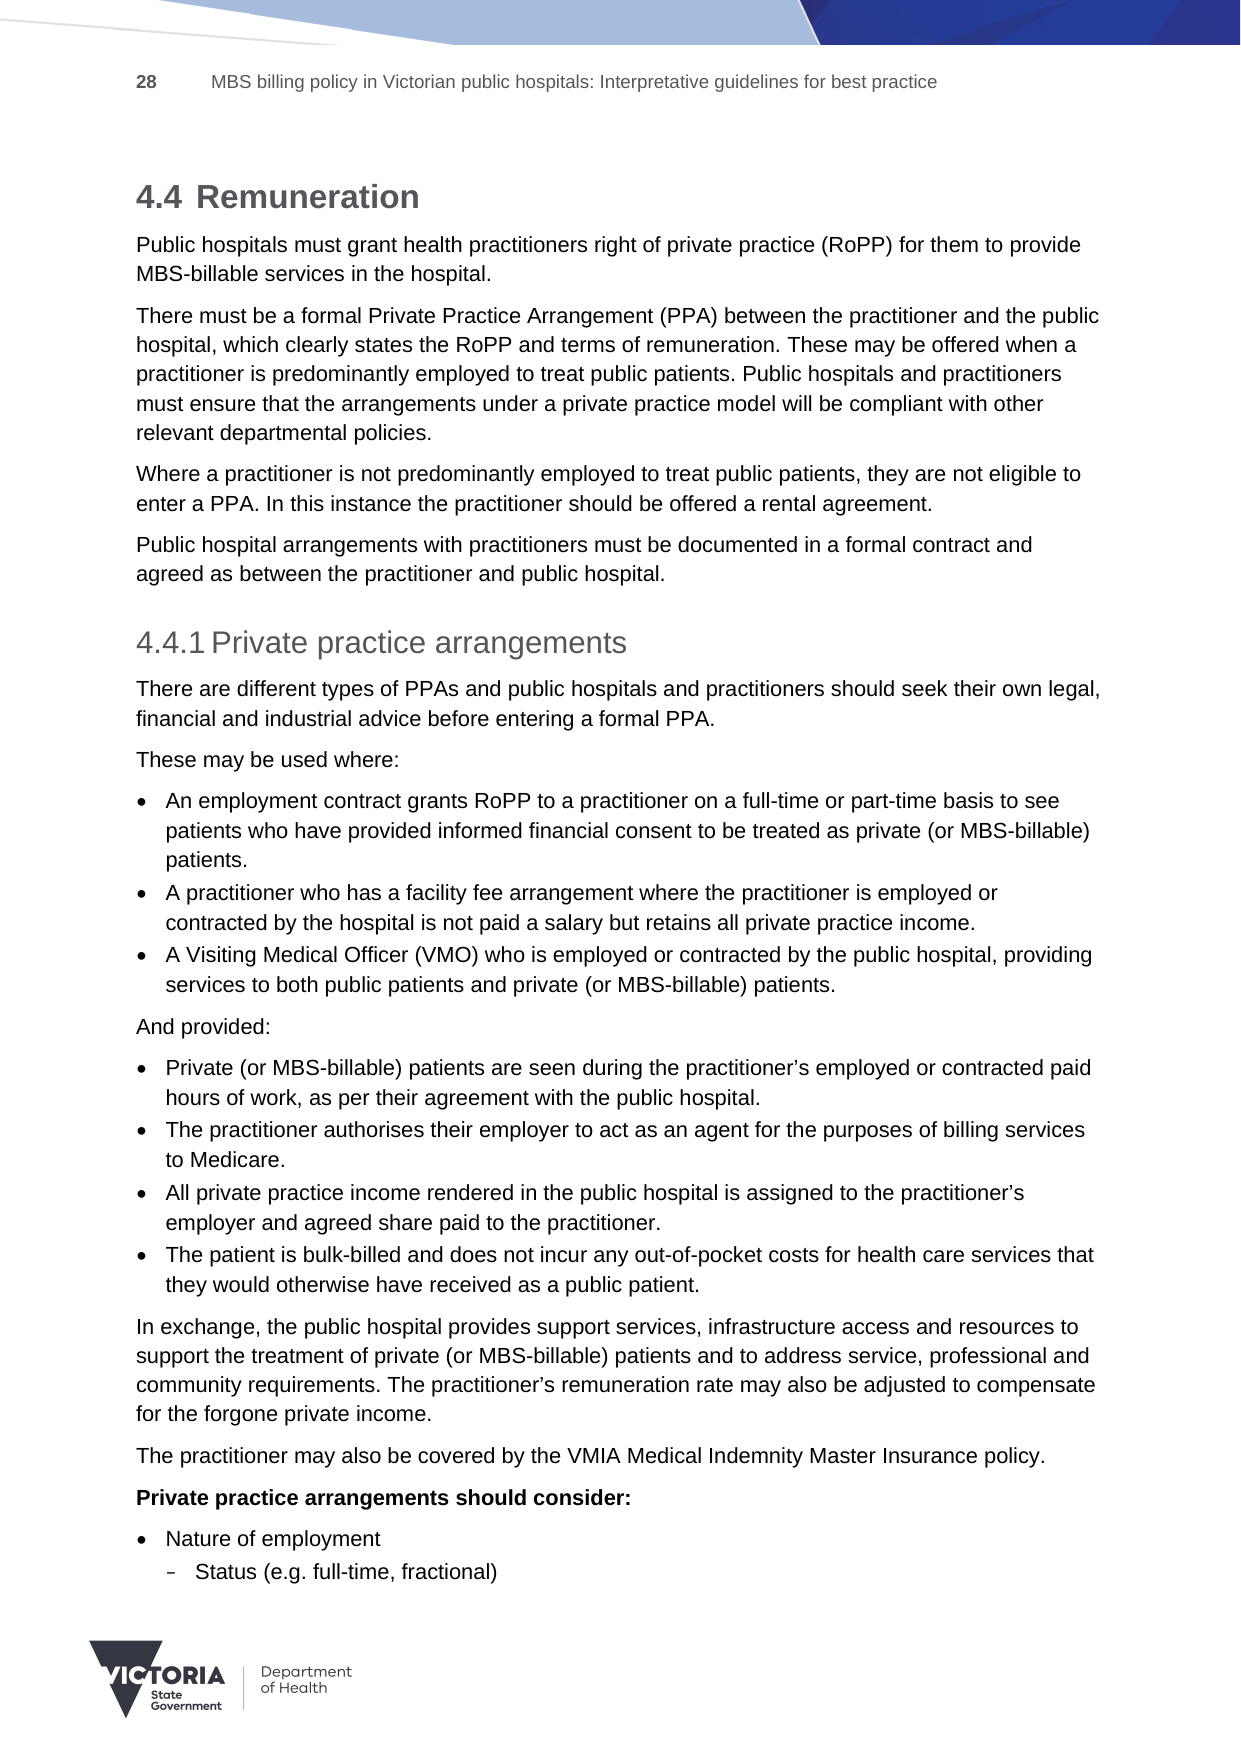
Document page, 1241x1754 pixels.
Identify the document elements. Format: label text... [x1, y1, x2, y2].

text The practitioner authorises their employer to act as an agent for the purposes of billing services to Medicare. [136, 1114, 1104, 1172]
text The patient is bulk-billed and does not incur any out-of-pocket costs for health care services that they would otherwise have received as a public patient. [136, 1239, 1104, 1297]
text Private practice arrangements should consider: [136, 1481, 1104, 1510]
text Status (e.g. full-time, fractional) [165, 1556, 1104, 1585]
text There must be a formal Private Practice Arrangement (PPA) between the practitioner and the public hospital, which clearly states the RoPP and terms of remuneration. These may be offered when a practitioner is predominantly employed to treat public patients. Public hospitals and practitioners must ensure that the arrangements under a private practice model will be compliant with other relevant departmental policies. [136, 299, 1104, 445]
picture [0, 0, 1241, 45]
text These may be used where: [136, 743, 1104, 772]
text And provided: [136, 1010, 1104, 1039]
text In exchange, the public hospital provides support services, infrastructure access and resources to support the treatment of private (or MBS-billable) patients and to address service, professional and community requirements. The practitioner’s remuneration rate may also be adjusted to compensate for the forgone private income. [136, 1310, 1104, 1427]
text Private (or MBS-billable) patients are seen during the practitioner’s employed or contracted paid hours of work, as per their agreement with the public hospital. [136, 1052, 1104, 1110]
text All private practice income rendered in the public hospital is assigned to the practitioner’s employer and agreed share paid to the practitioner. [136, 1177, 1104, 1235]
text Public hospital arrangements with practitioners must be documented in a formal contract and agreed as between the practitioner and public hospital. [136, 528, 1104, 586]
subtitle Remuneration [136, 177, 1104, 216]
text Public hospitals must grant health practitioners right of private practice (RoPP) for them to provide MBS-billable services in the hospital. [136, 228, 1104, 286]
text There are different types of PPAs and public hospitals and practitioners should seek their own legal, financial and industrial advice before entering a formal PPA. [136, 672, 1104, 731]
text Where a practitioner is not predominantly employed to treat public patients, they are not eligible to enter a PPA. In this instance the practitioner should be offered a rental agreement. [136, 457, 1104, 516]
text A practitioner who has a facility fee arrangement where the practitioner is employed or contracted by the hospital is not paid a salary but retains all private practice income. [136, 877, 1104, 935]
text Nature of employment [136, 1522, 1104, 1552]
picture [0, 1595, 1241, 1754]
text A Visiting Medical Officer (VMO) who is employed or contracted by the public hospital, providing services to both public patients and private (or MBS-billable) patients. [136, 939, 1104, 997]
text An employment contract grants RoPP to a practitioner on a full-time or part-time basis to see patients who have provided informed financial consent to be treated as private (or MBS-billable) patients. [136, 785, 1104, 872]
text The practitioner may also be covered by the VMIA Medical Indemnity Master Insurance policy. [136, 1439, 1104, 1468]
subtitle Private practice arrangements [136, 624, 1104, 660]
